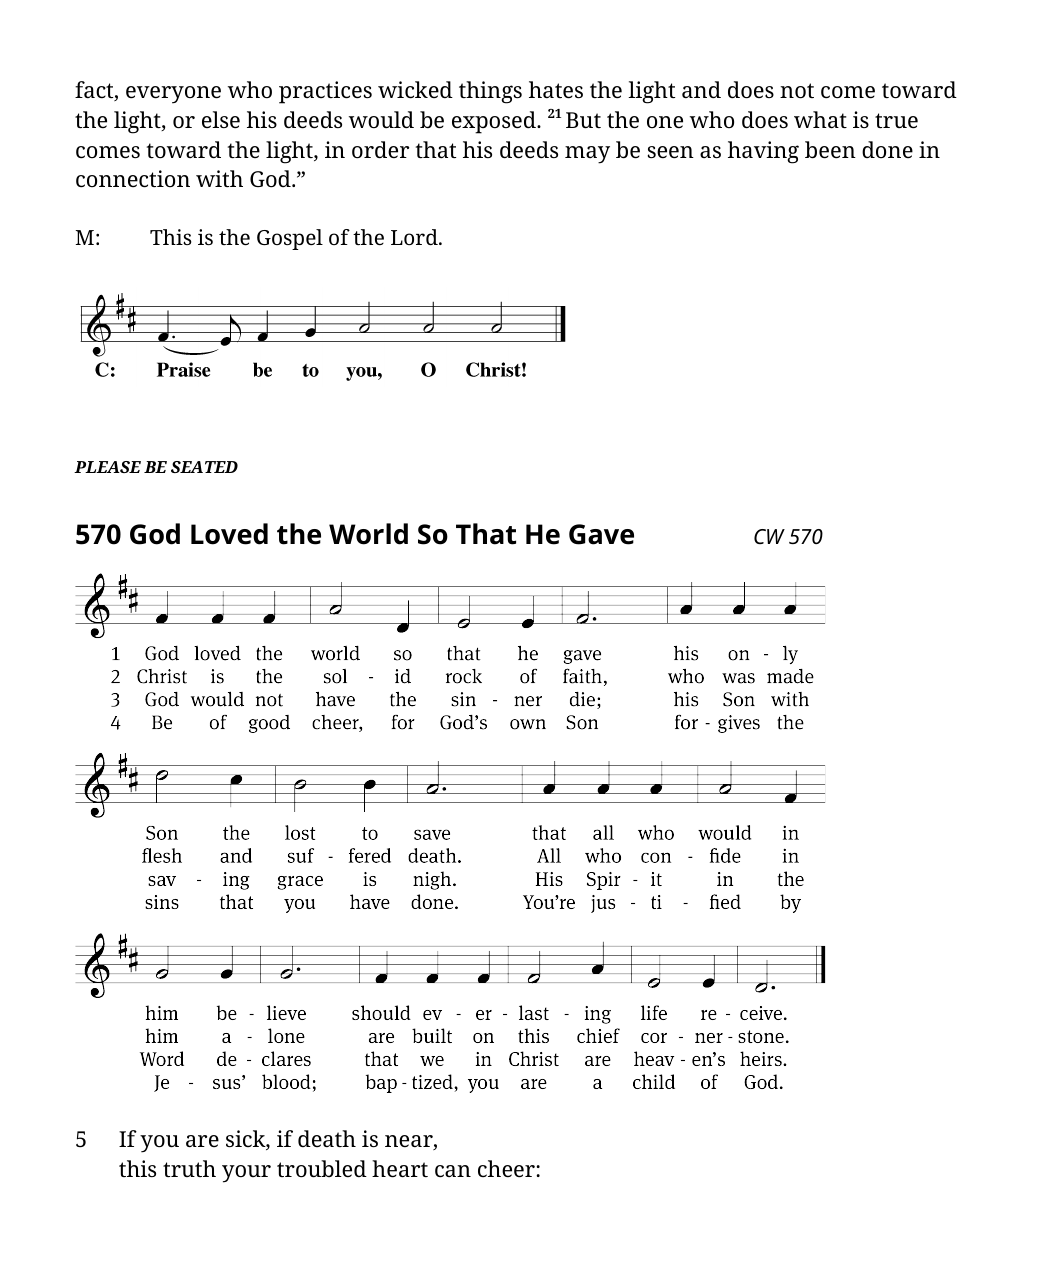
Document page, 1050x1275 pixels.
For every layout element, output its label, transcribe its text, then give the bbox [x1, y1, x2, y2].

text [75, 1124, 975, 1184]
picture [75, 573, 826, 1095]
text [75, 75, 975, 194]
text PLEASE BE SEATED [75, 456, 975, 478]
text 570 God Loved the World So That He Gave CW 570 [75, 516, 975, 553]
text M: This is the Gospel of the Lord. [75, 223, 975, 252]
picture [75, 287, 570, 387]
